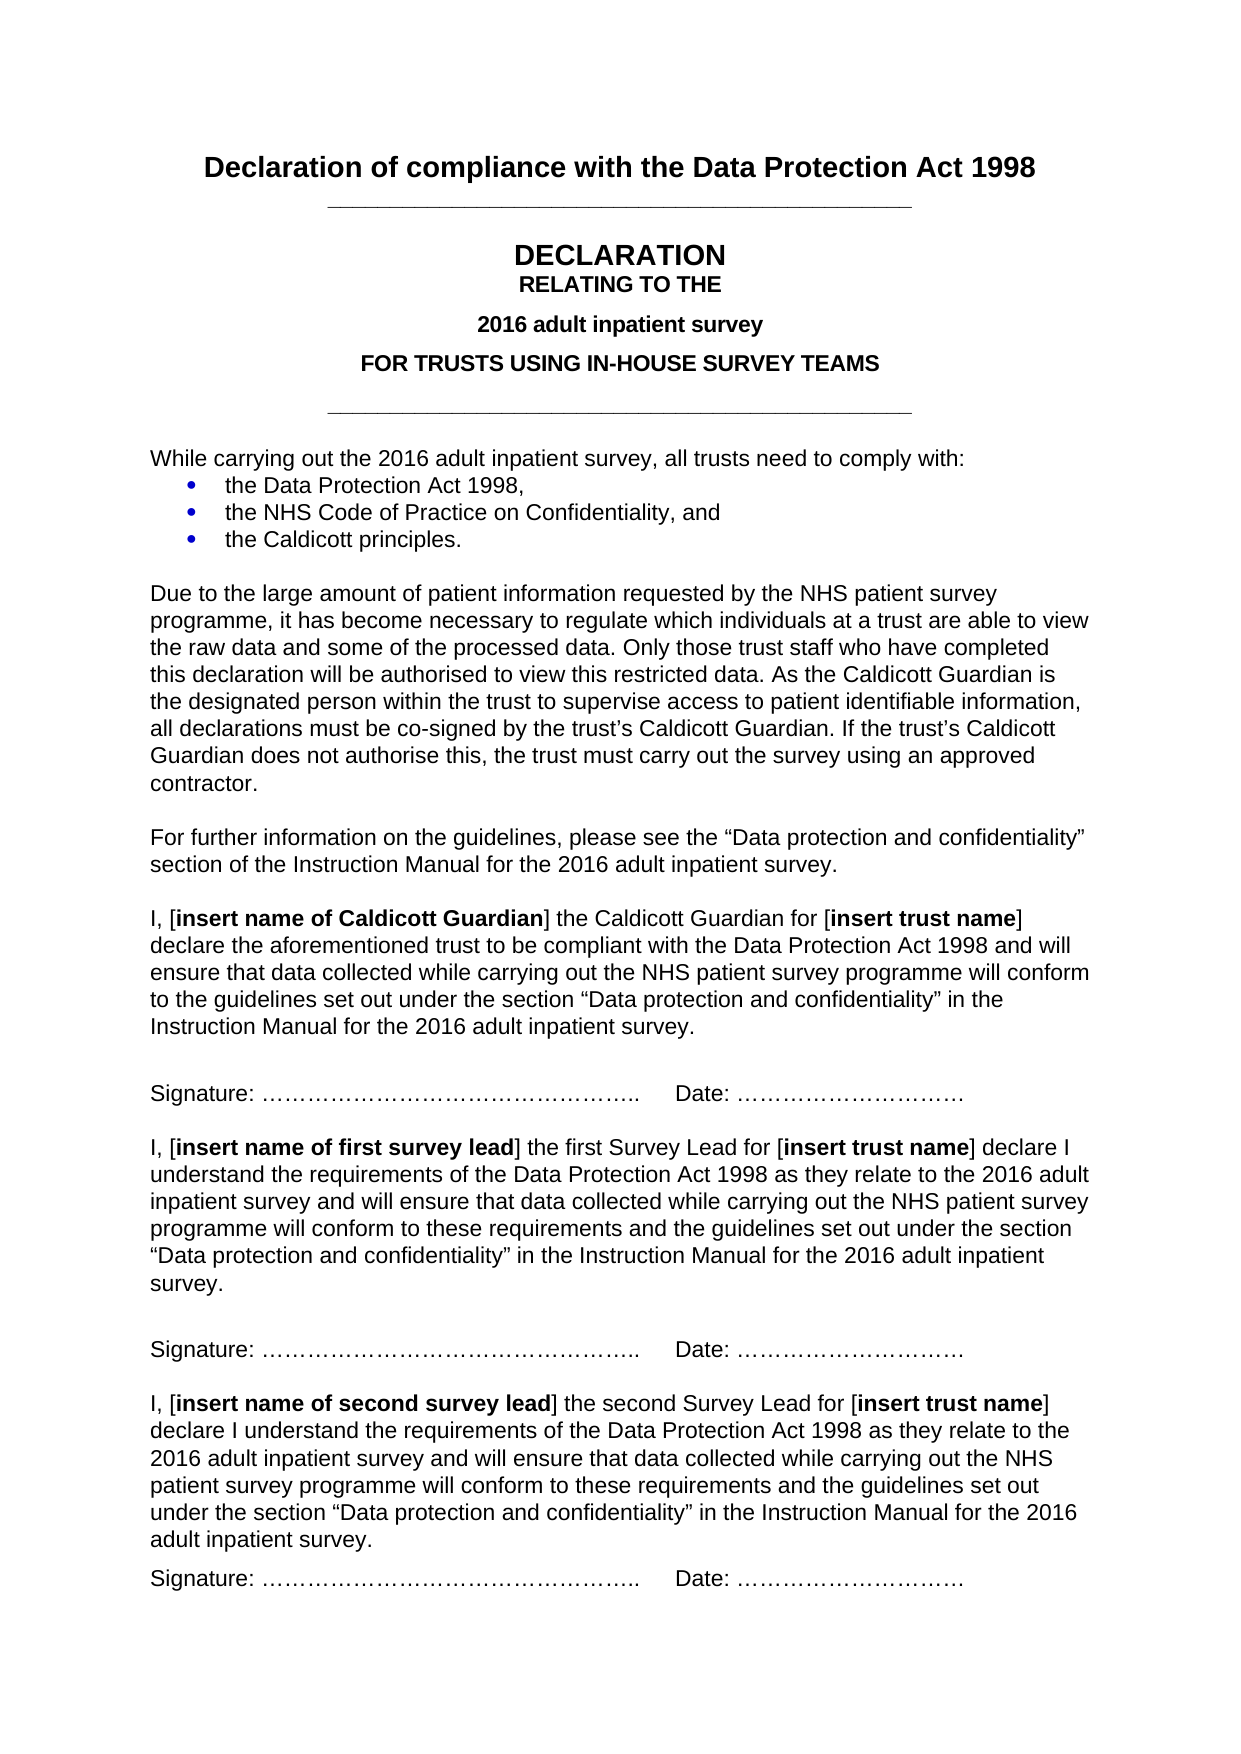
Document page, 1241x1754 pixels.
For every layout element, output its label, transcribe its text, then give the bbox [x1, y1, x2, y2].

text I, [insert name of first survey lead] the first Survey Lead for [insert trust name] declare I understand the requirements of the Data Protection Act 1998 as they relate to the 2016 adult inpatient survey and will ensure that data collected while carrying out the NHS patient survey programme will conform to these requirements and the guidelines set out under the section “Data protection and confidentiality” in the Instruction Manual for the 2016 adult inpatient survey. [150, 1133, 1090, 1296]
text I, [insert name of second survey lead] the second Survey Lead for [insert trust name] declare I understand the requirements of the Data Protection Act 1998 as they relate to the 2016 adult inpatient survey and will ensure that data collected while carrying out the NHS patient survey programme will conform to these requirements and the guidelines set out under the section “Data protection and confidentiality” in the Instruction Manual for the 2016 adult inpatient survey. [150, 1390, 1090, 1552]
text Signature: ………………………………………….. Date: ………………………… [150, 1565, 1090, 1592]
list the NHS Code of Practice on Confidentiality, and [187, 498, 1090, 525]
text Declaration of compliance with the Data Protection Act 1998 [150, 150, 1090, 183]
text I, [insert name of Caldicott Guardian] the Caldicott Guardian for [insert trust name] declare the aforementioned trust to be compliant with the Data Protection Act 1998 and will ensure that data collected while carrying out the NHS patient survey programme will conform to the guidelines set out under the section “Data protection and confidentiality” in the Instruction Manual for the 2016 adult inpatient survey. [150, 904, 1090, 1040]
text 2016 adult inpatient survey [150, 311, 1090, 337]
list the Caldicott principles. [187, 525, 1090, 552]
text RELATING TO THE [150, 271, 1090, 298]
subtitle DECLARATION [150, 238, 1090, 271]
text Signature: ………………………………………….. Date: ………………………… [150, 1079, 1090, 1106]
text Signature: ………………………………………….. Date: ………………………… [150, 1336, 1090, 1363]
text _______________________________________________ [150, 390, 1090, 417]
list the Data Protection Act 1998, [187, 471, 1090, 498]
text While carrying out the 2016 adult inpatient survey, all trusts need to comply with: [150, 444, 1090, 471]
text Due to the large amount of patient information requested by the NHS patient survey programme, it has become necessary to regulate which individuals at a trust are able to view the raw data and some of the processed data. Only those trust staff who have completed this declaration will be authorised to view this restricted data. As the Caldicott Guardian is the designated person within the trust to supervise access to patient identifiable information, all declarations must be co-signed by the trust’s Caldicott Guardian. If the trust’s Caldicott Guardian does not authorise this, the trust must carry out the survey using an approved contractor. [150, 579, 1090, 796]
text FOR TRUSTS USING IN-HOUSE SURVEY TEAMS [150, 350, 1090, 377]
text For further information on the guidelines, please see the “Data protection and confidentiality” section of the Instruction Manual for the 2016 adult inpatient survey. [150, 823, 1090, 877]
text _______________________________________________ [150, 183, 1090, 211]
